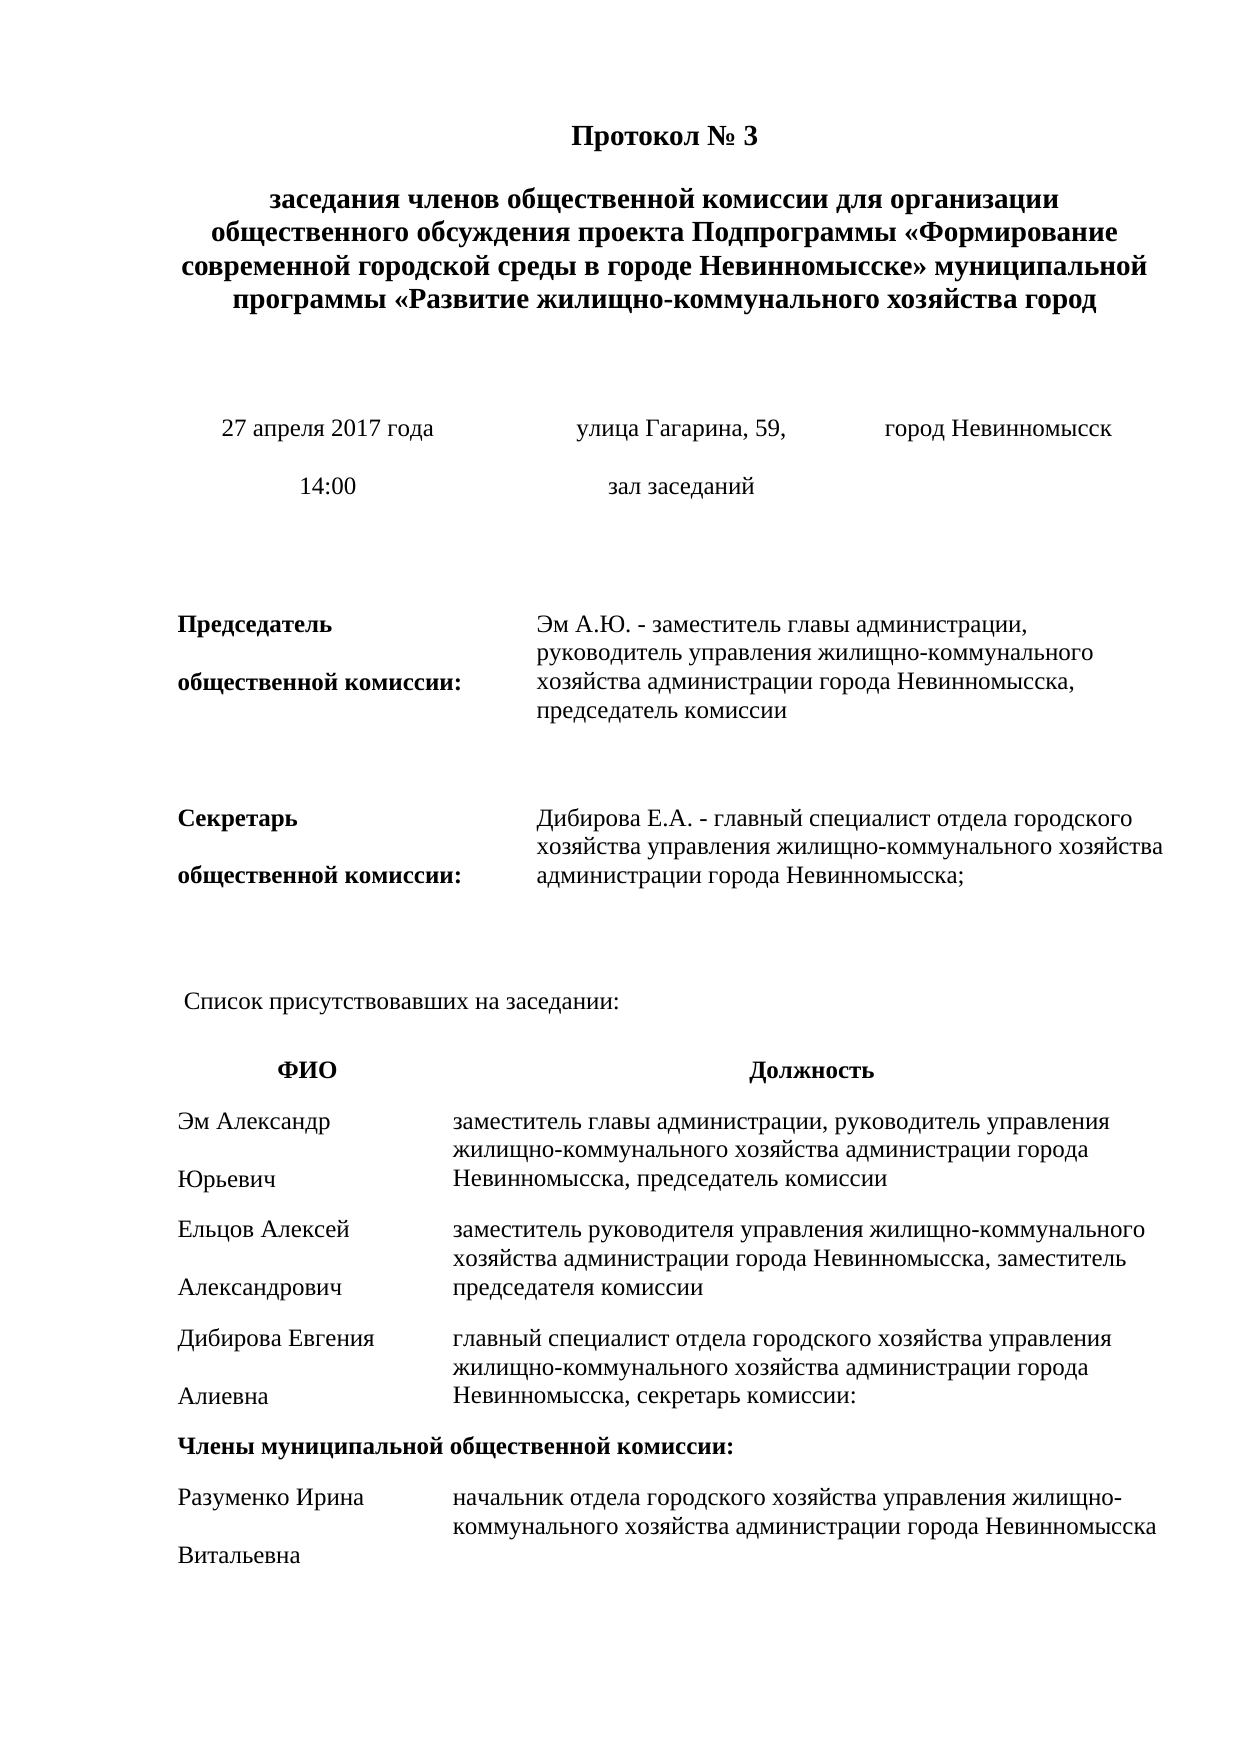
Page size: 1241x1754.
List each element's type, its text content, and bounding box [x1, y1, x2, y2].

table_header 27 апреля 2017 года 14:00 [166, 402, 489, 511]
table_cell заместитель руководителя управления жилищно-коммунального хозяйства администрации города Невинномысска, заместитель председателя комиссии [442, 1203, 1182, 1312]
table_cell начальник отдела городского хозяйства управления жилищно-коммунального хозяйства администрации города Невинномысска [442, 1471, 1182, 1579]
text Протокол № 3 [177, 118, 1152, 152]
table_cell Разуменко Ирина Витальевна [166, 1471, 442, 1579]
table_header Председатель общественной комиссии: [166, 598, 525, 792]
text Список присутствовавших на заседании: [177, 986, 1152, 1015]
text заседания членов общественной комиссии для организации общественного обсуждения проекта Подпрограммы «Формирование современной городской среды в городе Невинномысске» муниципальной программы «Развитие жилищно-коммунального хозяйства город [177, 181, 1152, 315]
table_cell главный специалист отдела городского хозяйства управления жилищно-коммунального хозяйства администрации города Невинномысска, секретарь комиссии: [442, 1312, 1182, 1420]
table_header Должность [442, 1044, 1182, 1095]
table_header город Невинномысск [874, 402, 1163, 511]
table_cell Дибирова Евгения Алиевна [166, 1312, 442, 1420]
table_cell Эм Александр Юрьевич [166, 1095, 442, 1203]
table_cell Секретарь общественной комиссии: [166, 792, 525, 957]
table_header Эм А.Ю. - заместитель главы администрации, руководитель управления жилищно-коммунального хозяйства администрации города Невинномысска, председатель комиссии [525, 598, 1182, 792]
table_cell Дибирова Е.А. - главный специалист отдела городского хозяйства управления жилищно-коммунального хозяйства администрации города Невинномысска; [525, 792, 1182, 957]
table_header улица Гагарина, 59, зал заседаний [489, 402, 874, 511]
table_cell заместитель главы администрации, руководитель управления жилищно-коммунального хозяйства администрации города Невинномысска, председатель комиссии [442, 1095, 1182, 1203]
table_cell Члены муниципальной общественной комиссии: [166, 1420, 1182, 1471]
table_cell Ельцов Алексей Александрович [166, 1203, 442, 1312]
table_header ФИО [166, 1044, 442, 1095]
